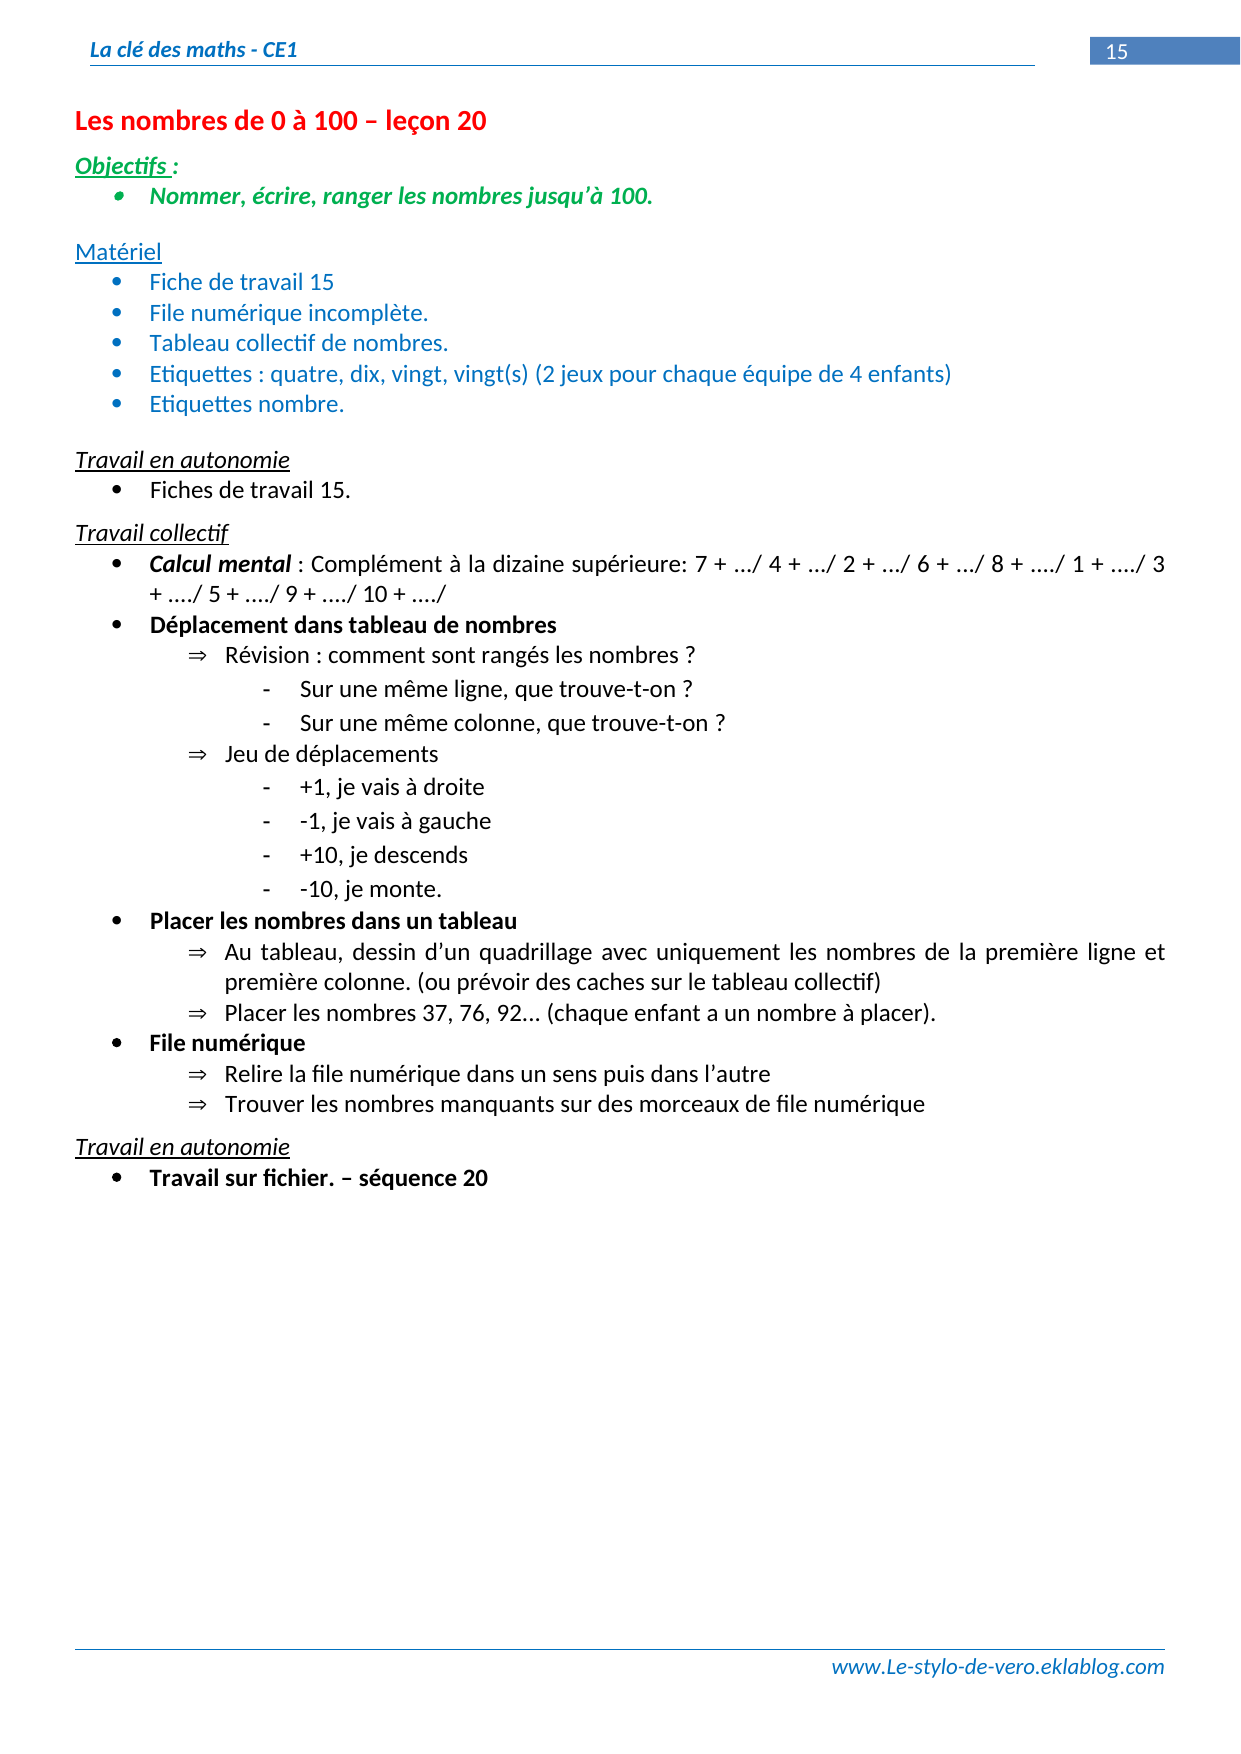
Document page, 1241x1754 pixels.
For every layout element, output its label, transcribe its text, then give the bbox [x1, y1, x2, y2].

list Relire la file numérique dans un sens puis dans l’autre [187, 1058, 1165, 1088]
list File numérique [112, 1027, 1165, 1058]
list Placer les nombres dans un tableau [112, 905, 1165, 936]
list Sur une même ligne, que trouve-t-on ? [262, 670, 1165, 704]
text Travail en autonomie [75, 444, 1165, 474]
list Déplacement dans tableau de nombres [112, 609, 1165, 640]
list Jeu de déplacements [187, 738, 1165, 769]
list Nommer, écrire, ranger les nombres jusqu’à 100. [112, 180, 1165, 211]
list Trouver les nombres manquants sur des morceaux de file numérique [187, 1088, 1165, 1119]
text Objectifs : [75, 150, 1165, 180]
list Au tableau, dessin d’un quadrillage avec uniquement les nombres de la première ligne et première colonne. (ou prévoir des caches sur le tableau collectif) [187, 936, 1165, 997]
list Sur une même colonne, que trouve-t-on ? [262, 704, 1165, 738]
list +10, je descends [262, 837, 1165, 871]
text Travail collectif [75, 518, 1165, 548]
text Les nombres de 0 à 100 – leçon 20 [75, 102, 1165, 137]
list Révision : comment sont rangés les nombres ? [187, 640, 1165, 670]
list Fiche de travail 15 [112, 266, 1165, 297]
list Calcul mental : Complément à la dizaine supérieure: 7 + .../ 4 + .../ 2 + .../ 6 + .../ 8 + ..../ 1 + ..../ 3 + ..../ 5 + ..../ 9 + ..../ 10 + ..../ [112, 548, 1165, 609]
list Etiquettes : quatre, dix, vingt, vingt(s) (2 jeux pour chaque équipe de 4 enfants) [112, 358, 1165, 388]
list -1, je vais à gauche [262, 803, 1165, 837]
list Travail en autonomie [75, 1131, 1165, 1162]
list -10, je monte. [262, 871, 1165, 905]
list Travail sur fichier. – séquence 20 [112, 1162, 1165, 1192]
list Matériel [75, 236, 1165, 266]
list Fiches de travail 15. [112, 474, 1165, 505]
list Placer les nombres 37, 76, 92... (chaque enfant a un nombre à placer). [187, 997, 1165, 1027]
list Etiquettes nombre. [112, 388, 1165, 419]
list Tableau collectif de nombres. [112, 327, 1165, 358]
list File numérique incomplète. [112, 297, 1165, 327]
list +1, je vais à droite [262, 769, 1165, 803]
